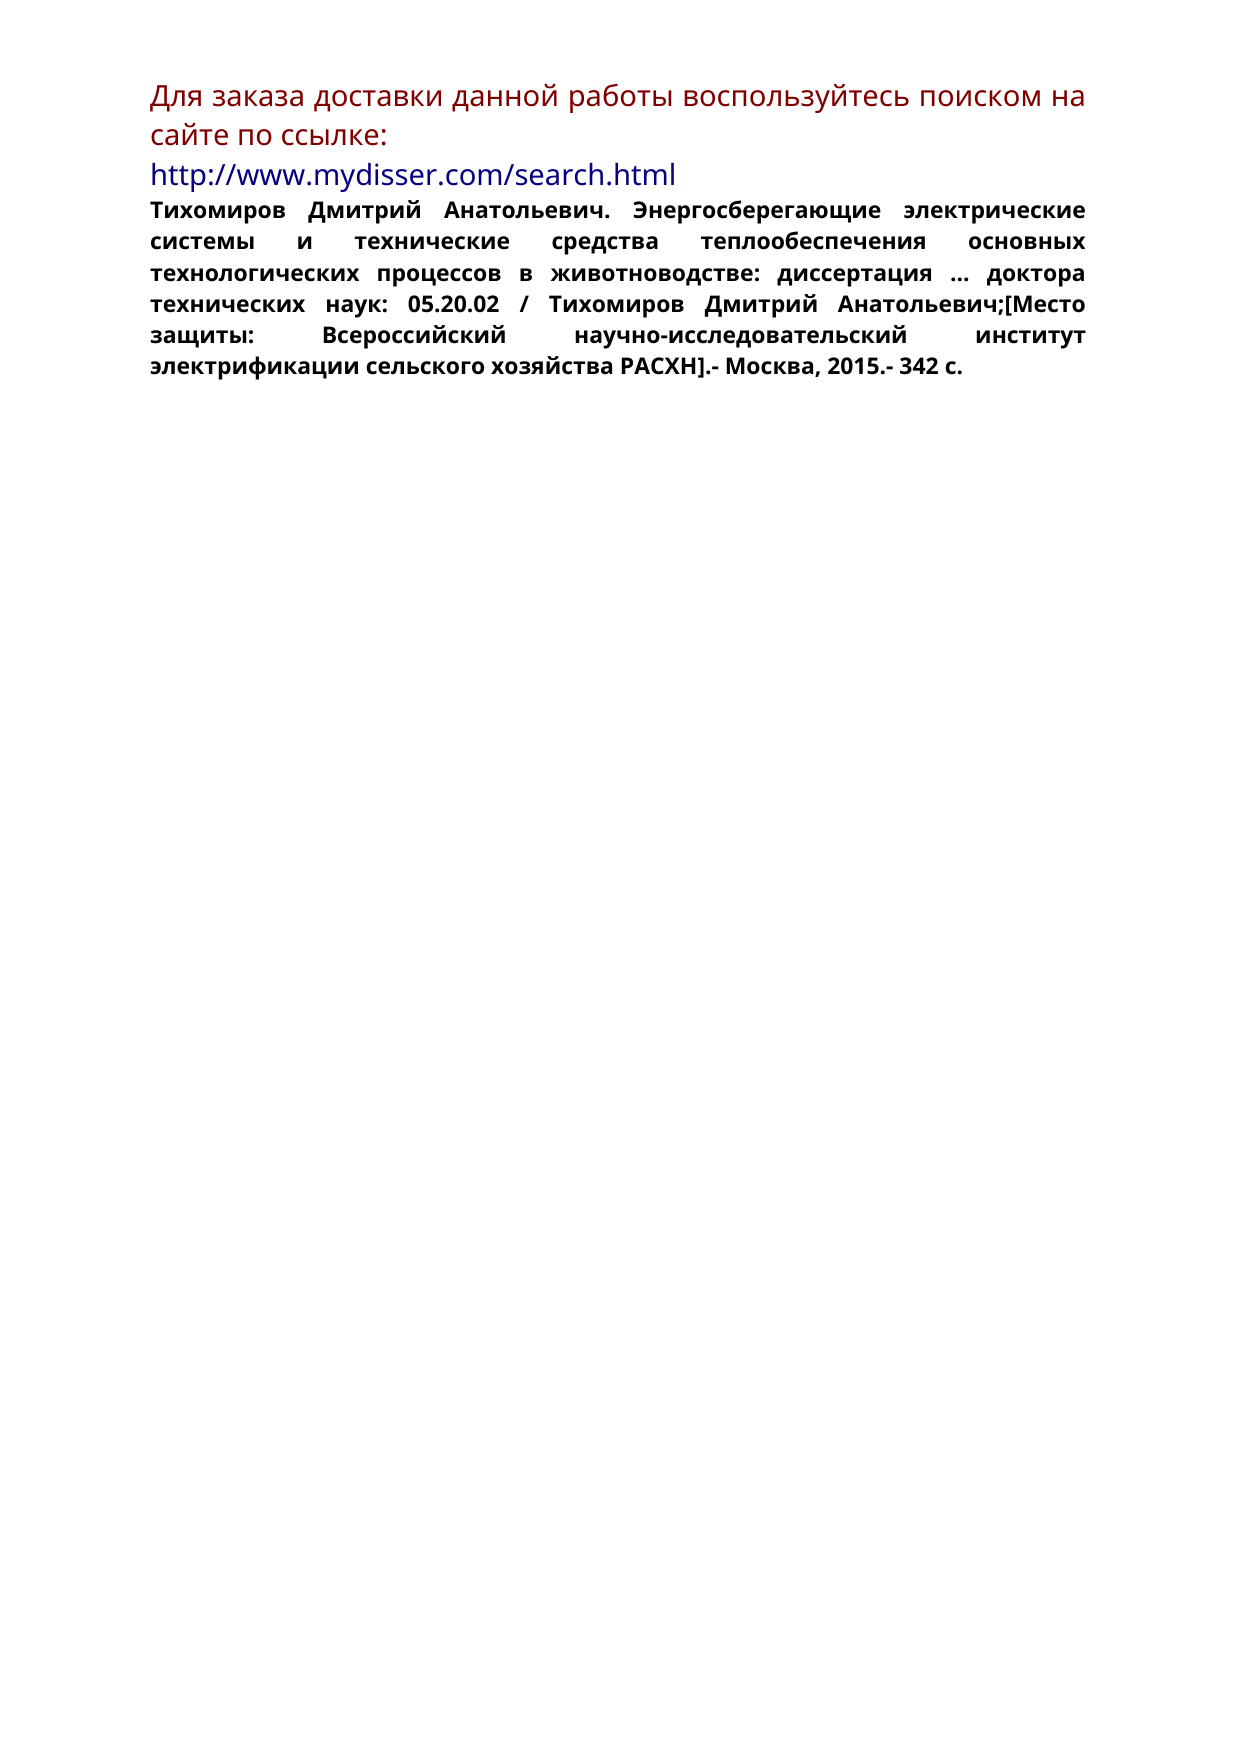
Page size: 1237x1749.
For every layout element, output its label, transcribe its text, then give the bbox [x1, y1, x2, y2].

text Тихомиров Дмитрий Анатольевич. Энергосберегающие электрические системы и технические средства теплообеспечения основных технологических процессов в животноводстве: диссертация ... доктора технических наук: 05.20.02 / Тихомиров Дмитрий Анатольевич;[Место защиты: Всероссийский научно-исследовательский институт электрификации сельского хозяйства РАСХН].- Москва, 2015.- 342 с. [150, 194, 1086, 382]
